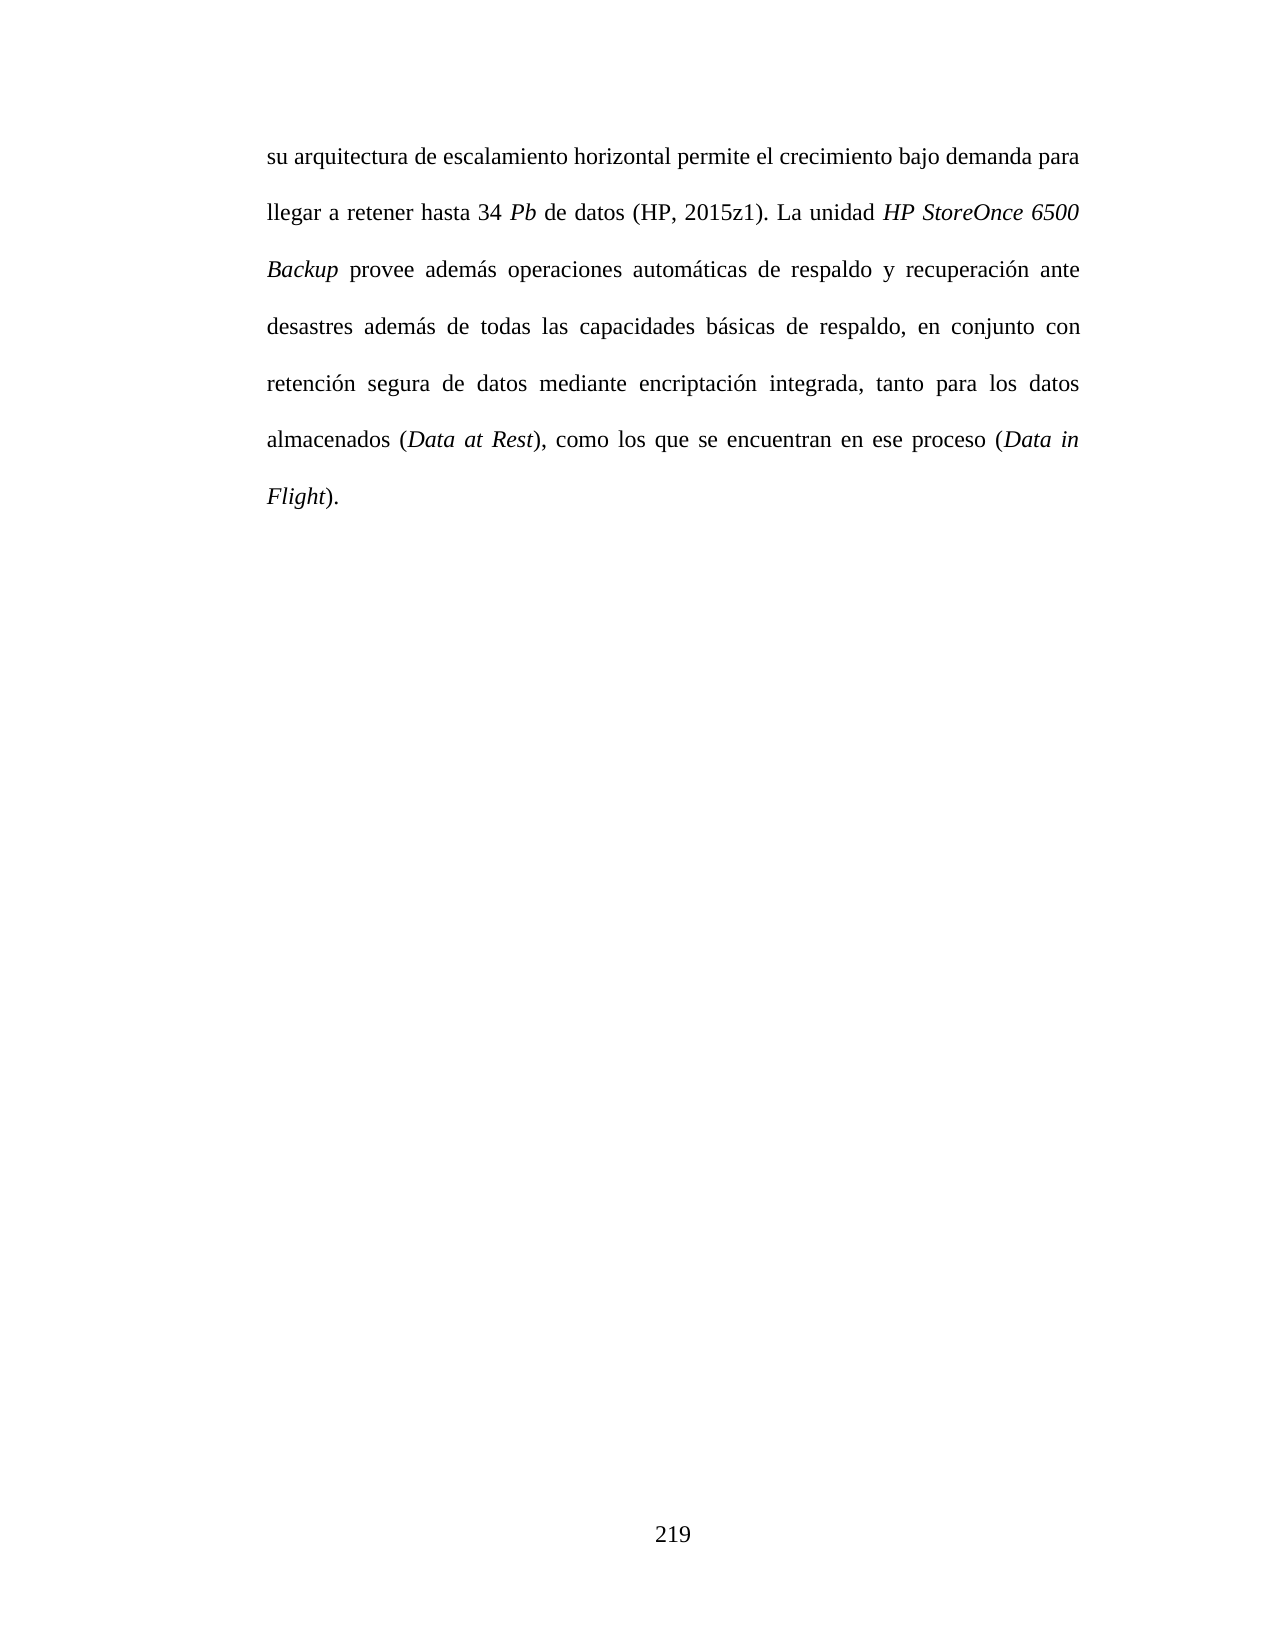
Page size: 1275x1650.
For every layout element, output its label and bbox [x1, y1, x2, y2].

text [267, 142, 1081, 510]
